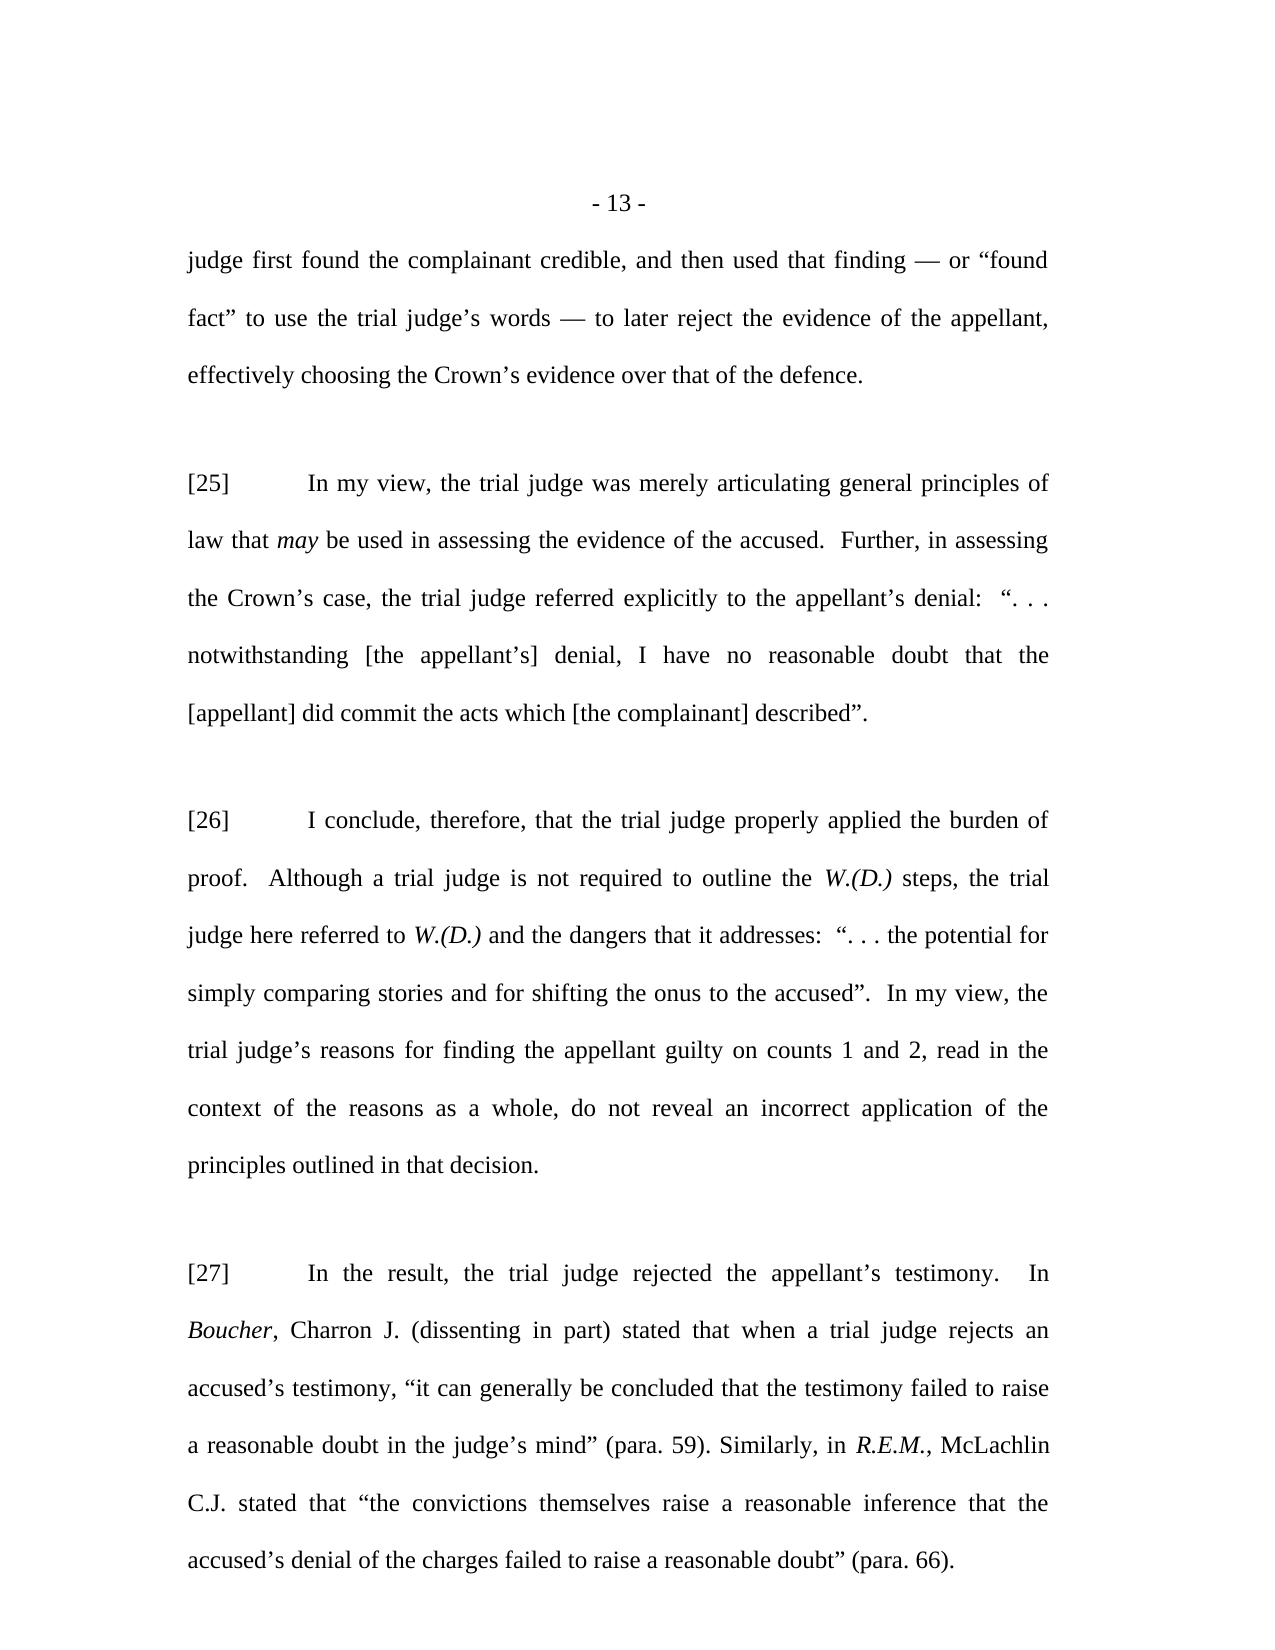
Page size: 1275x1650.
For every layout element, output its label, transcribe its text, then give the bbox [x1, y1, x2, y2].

text I conclude, therefore, that the trial judge properly applied the burden of proof. Although a trial judge is not required to outline the W.(D.) steps, the trial judge here referred to W.(D.) and the dangers that it addresses: “. . . the potential for simply comparing stories and for shifting the onus to the accused”. In my view, the trial judge’s reasons for finding the appellant guilty on counts 1 and 2, read in the context of the reasons as a whole, do not reveal an incorrect application of the principles outlined in that decision. [187, 805, 1050, 1179]
text In my view, the trial judge was merely articulating general principles of law that may be used in assessing the evidence of the accused. Further, in assessing the Crown’s case, the trial judge referred explicitly to the appellant’s denial: “. . . notwithstanding [the appellant’s] denial, I have no reasonable doubt that the [appellant] did commit the acts which [the complainant] described”. [187, 468, 1050, 726]
text In the result, the trial judge rejected the appellant’s testimony. In Boucher, Charron J. (dissenting in part) stated that when a trial judge rejects an accused’s testimony, “it can generally be concluded that the testimony failed to raise a reasonable doubt in the judge’s mind” (para. 59). Similarly, in R.E.M., McLachlin C.J. stated that “the convictions themselves raise a reasonable inference that the accused’s denial of the charges failed to raise a reasonable doubt” (para. 66). [187, 1258, 1050, 1574]
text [187, 245, 1050, 389]
